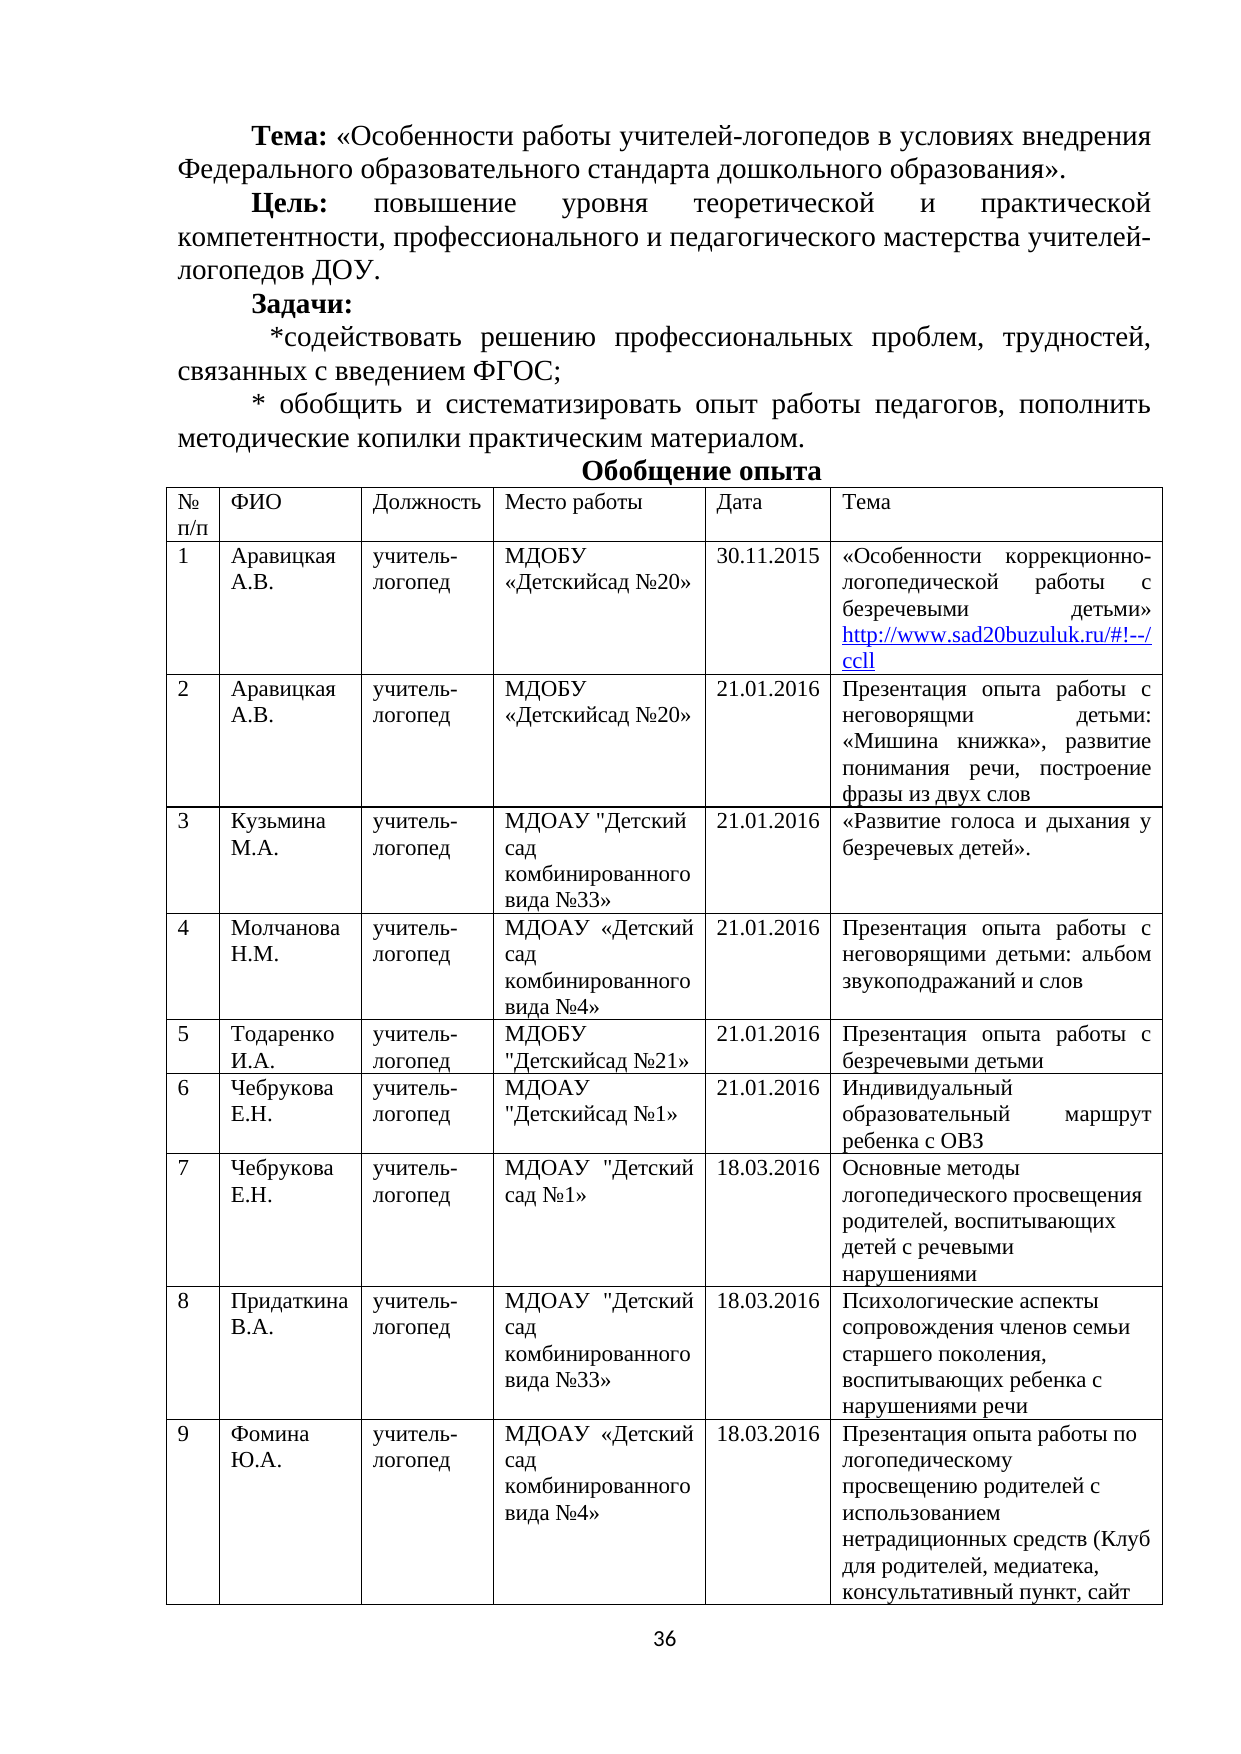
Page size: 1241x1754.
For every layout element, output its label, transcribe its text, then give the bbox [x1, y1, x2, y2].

text Цель: повышение уровня теоретической и практической компетентности, профессионального и педагогического мастерства учителей-логопедов ДОУ. [177, 185, 1152, 286]
table_cell учитель-логопед [362, 1020, 493, 1073]
table_header № п/п [167, 488, 219, 541]
table_cell 30.11.2015 [706, 542, 830, 674]
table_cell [494, 1420, 705, 1604]
table_cell Презентация опыта работы с неговорящими детьми: альбом звукоподражаний и слов [831, 914, 1162, 1019]
table_cell Презентация опыта работы с неговорящми детьми: «Мишина книжка», развитие понимания речи, построение фразы из двух слов [831, 675, 1162, 806]
table_cell учитель-логопед [362, 1287, 493, 1419]
table_cell учитель-логопед [362, 914, 493, 1019]
table_cell 4 [167, 914, 219, 1019]
table_header Дата [706, 488, 830, 541]
table_cell МДОАУ "Детскийсад №1» [494, 1074, 705, 1153]
table_cell Молчанова Н.М. [220, 914, 361, 1019]
table_cell МДОБУ "Детскийсад №21» [494, 1020, 705, 1073]
text *содействовать решению профессиональных проблем, трудностей, связанных с введением ФГОС; [177, 319, 1152, 386]
table_header Место работы [494, 488, 705, 541]
table_cell 21.01.2016 [706, 1074, 830, 1153]
table_cell МДОБУ «Детскийсад №20» [494, 675, 705, 806]
table_cell Фомина Ю.А. [220, 1420, 361, 1604]
table_cell 3 [167, 808, 219, 913]
table_cell 18.03.2016 [706, 1287, 830, 1419]
table_cell учитель-логопед [362, 675, 493, 806]
table_cell 9 [167, 1420, 219, 1604]
table_cell учитель-логопед [362, 1420, 493, 1604]
table_cell 21.01.2016 [706, 914, 830, 1019]
table_cell 18.03.2016 [706, 1420, 830, 1604]
table_cell «Развитие голоса и дыхания у безречевых детей». [831, 808, 1162, 913]
table_cell Кузьмина М.А. [220, 808, 361, 913]
table_cell Индивидуальный образовательный маршрут ребенка с ОВЗ [831, 1074, 1162, 1153]
table_cell учитель-логопед [362, 1154, 493, 1286]
table_cell Аравицкая А.В. [220, 675, 361, 806]
table_cell Придаткина В.А. [220, 1287, 361, 1419]
table_cell 5 [167, 1020, 219, 1073]
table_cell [831, 1420, 1162, 1604]
table_cell 7 [167, 1154, 219, 1286]
table_cell учитель-логопед [362, 1074, 493, 1153]
table_cell МДОАУ "Детский сад комбинированного вида №33» [494, 1287, 705, 1419]
table_cell 21.01.2016 [706, 675, 830, 806]
table_header Тема [831, 488, 1162, 541]
table_cell 21.01.2016 [706, 808, 830, 913]
table_cell Чебрукова Е.Н. [220, 1154, 361, 1286]
table_cell учитель-логопед [362, 808, 493, 913]
table_cell 2 [167, 675, 219, 806]
table_cell 21.01.2016 [706, 1020, 830, 1073]
table_cell учитель-логопед [362, 542, 493, 674]
table_cell Презентация опыта работы с безречевыми детьми [831, 1020, 1162, 1073]
table_cell Психологические аспекты сопровождения членов семьи старшего поколения, воспитывающих ребенка с нарушениями речи [831, 1287, 1162, 1419]
table_header Должность [362, 488, 493, 541]
table_header ФИО [220, 488, 361, 541]
table_cell МДОБУ «Детскийсад №20» [494, 542, 705, 674]
text * обобщить и систематизировать опыт работы педагогов, пополнить методические копилки практическим материалом. [177, 386, 1152, 453]
table_cell МДОАУ "Детский сад комбинированного вида №33» [494, 808, 705, 913]
text Тема: «Особенности работы учителей-логопедов в условиях внедрения Федерального образовательного стандарта дошкольного образования». [177, 118, 1152, 185]
table_cell 8 [167, 1287, 219, 1419]
text Обобщение опыта [177, 453, 1152, 487]
table_cell 6 [167, 1074, 219, 1153]
table_cell «Особенности коррекционно-логопедической работы с безречевыми детьми» http://www.sad20buzuluk.ru/#!--/ccll [831, 542, 1162, 674]
table_cell Аравицкая А.В. [220, 542, 361, 674]
table_cell Тодаренко И.А. [220, 1020, 361, 1073]
table_cell 18.03.2016 [706, 1154, 830, 1286]
table_cell Чебрукова Е.Н. [220, 1074, 361, 1153]
table_cell МДОАУ «Детский сад комбинированного вида №4» [494, 914, 705, 1019]
table_cell 1 [167, 542, 219, 674]
text Задачи: [177, 286, 1152, 319]
table_cell МДОАУ "Детский сад №1» [494, 1154, 705, 1286]
table_cell Основные методы логопедического просвещения родителей, воспитывающих детей с речевыми нарушениями [831, 1154, 1162, 1286]
